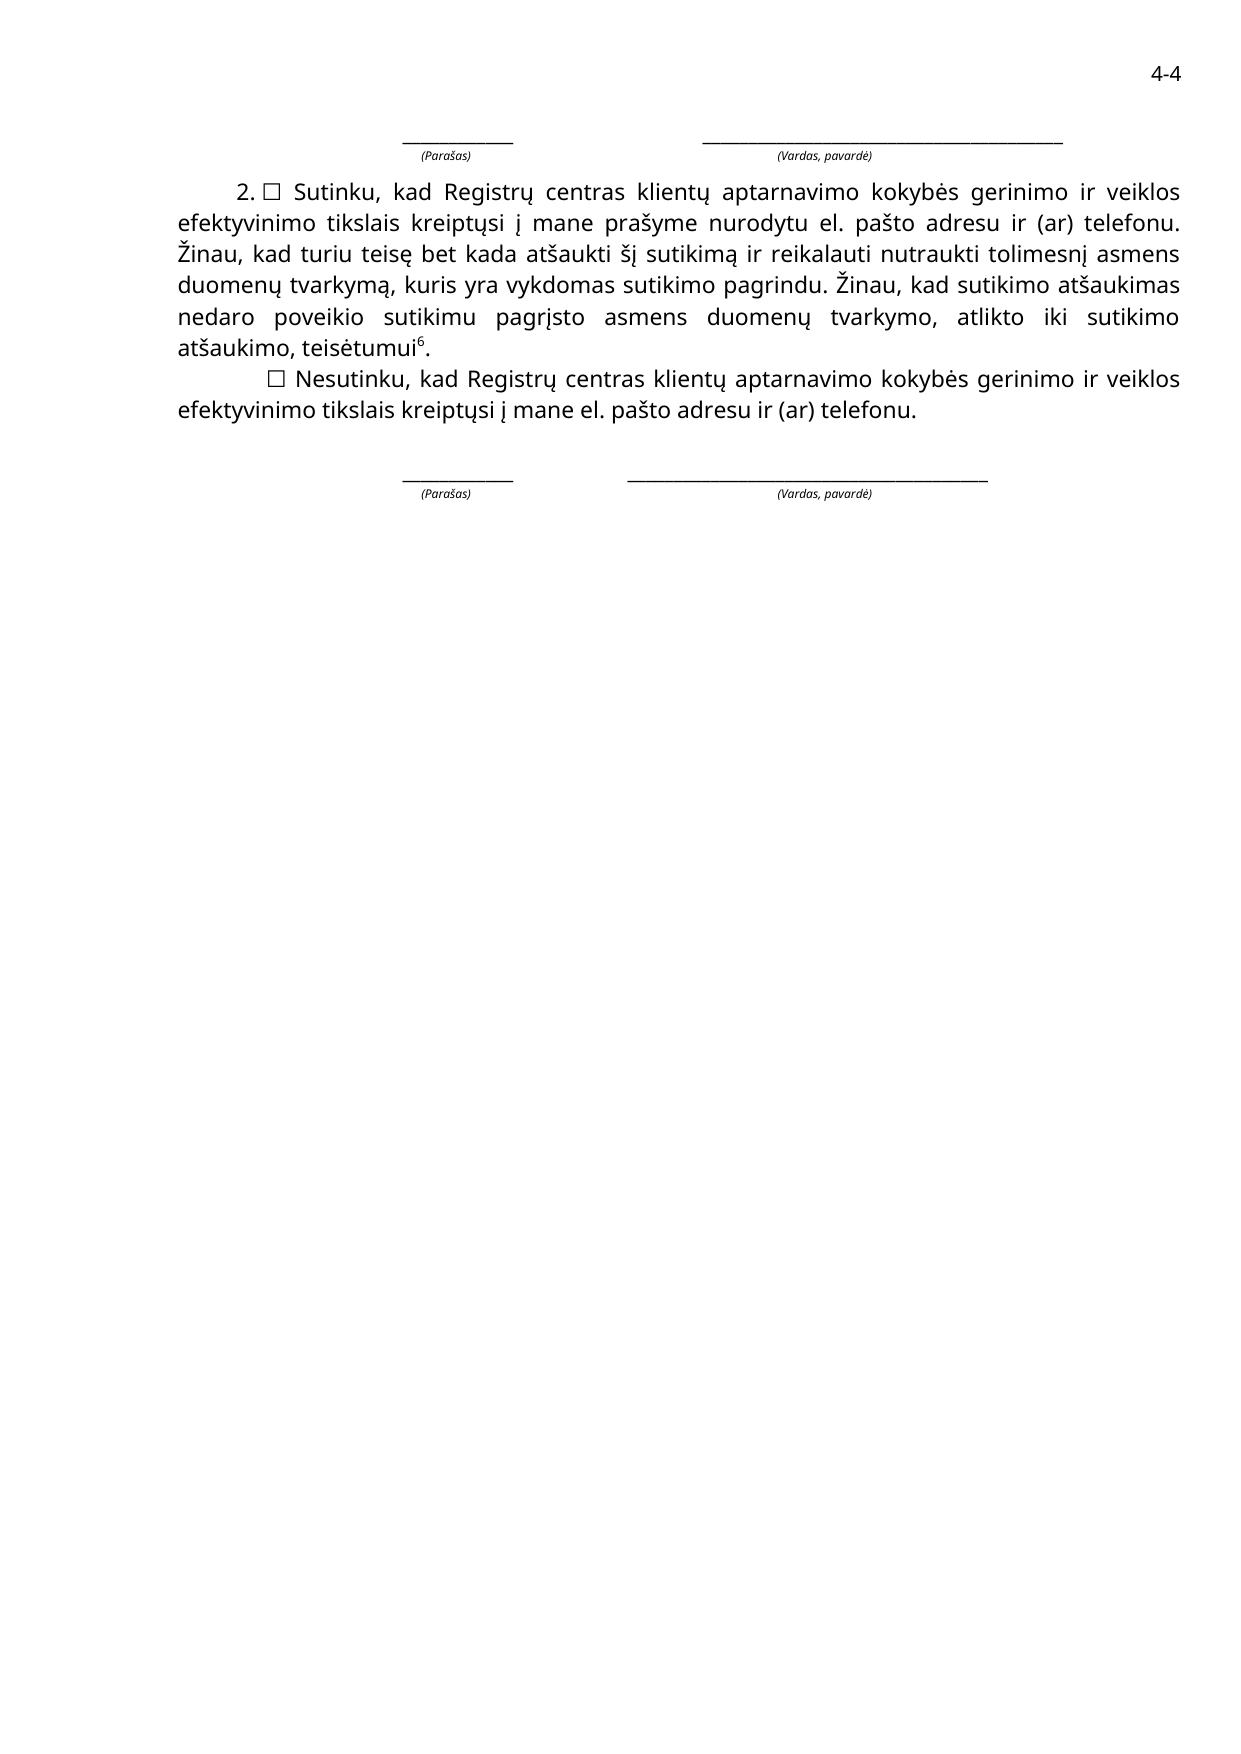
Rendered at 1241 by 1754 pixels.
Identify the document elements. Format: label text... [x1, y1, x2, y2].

text 2. Sutinku, kad Registrų centras klientų aptarnavimo kokybės gerinimo ir veiklos efektyvinimo tikslais kreiptųsi į mane prašyme nurodytu el. pašto adresu ir (ar) telefonu. Žinau, kad turiu teisę bet kada atšaukti šį sutikimą ir reikalauti nutraukti tolimesnį asmens duomenų tvarkymą, kuris yra vykdomas sutikimo pagrindu. Žinau, kad sutikimo atšaukimas nedaro poveikio sutikimu pagrįsto asmens duomenų tvarkymo, atlikto iki sutikimo atšaukimo, teisėtumui6. [177, 176, 1181, 363]
text (Parašas) (Vardas, pavardė) [177, 147, 1181, 176]
text ____________ _______________________________________ [177, 119, 1240, 147]
text (Parašas) (Vardas, pavardė) [177, 485, 1181, 514]
text ____________ _______________________________________ [192, 457, 1240, 485]
